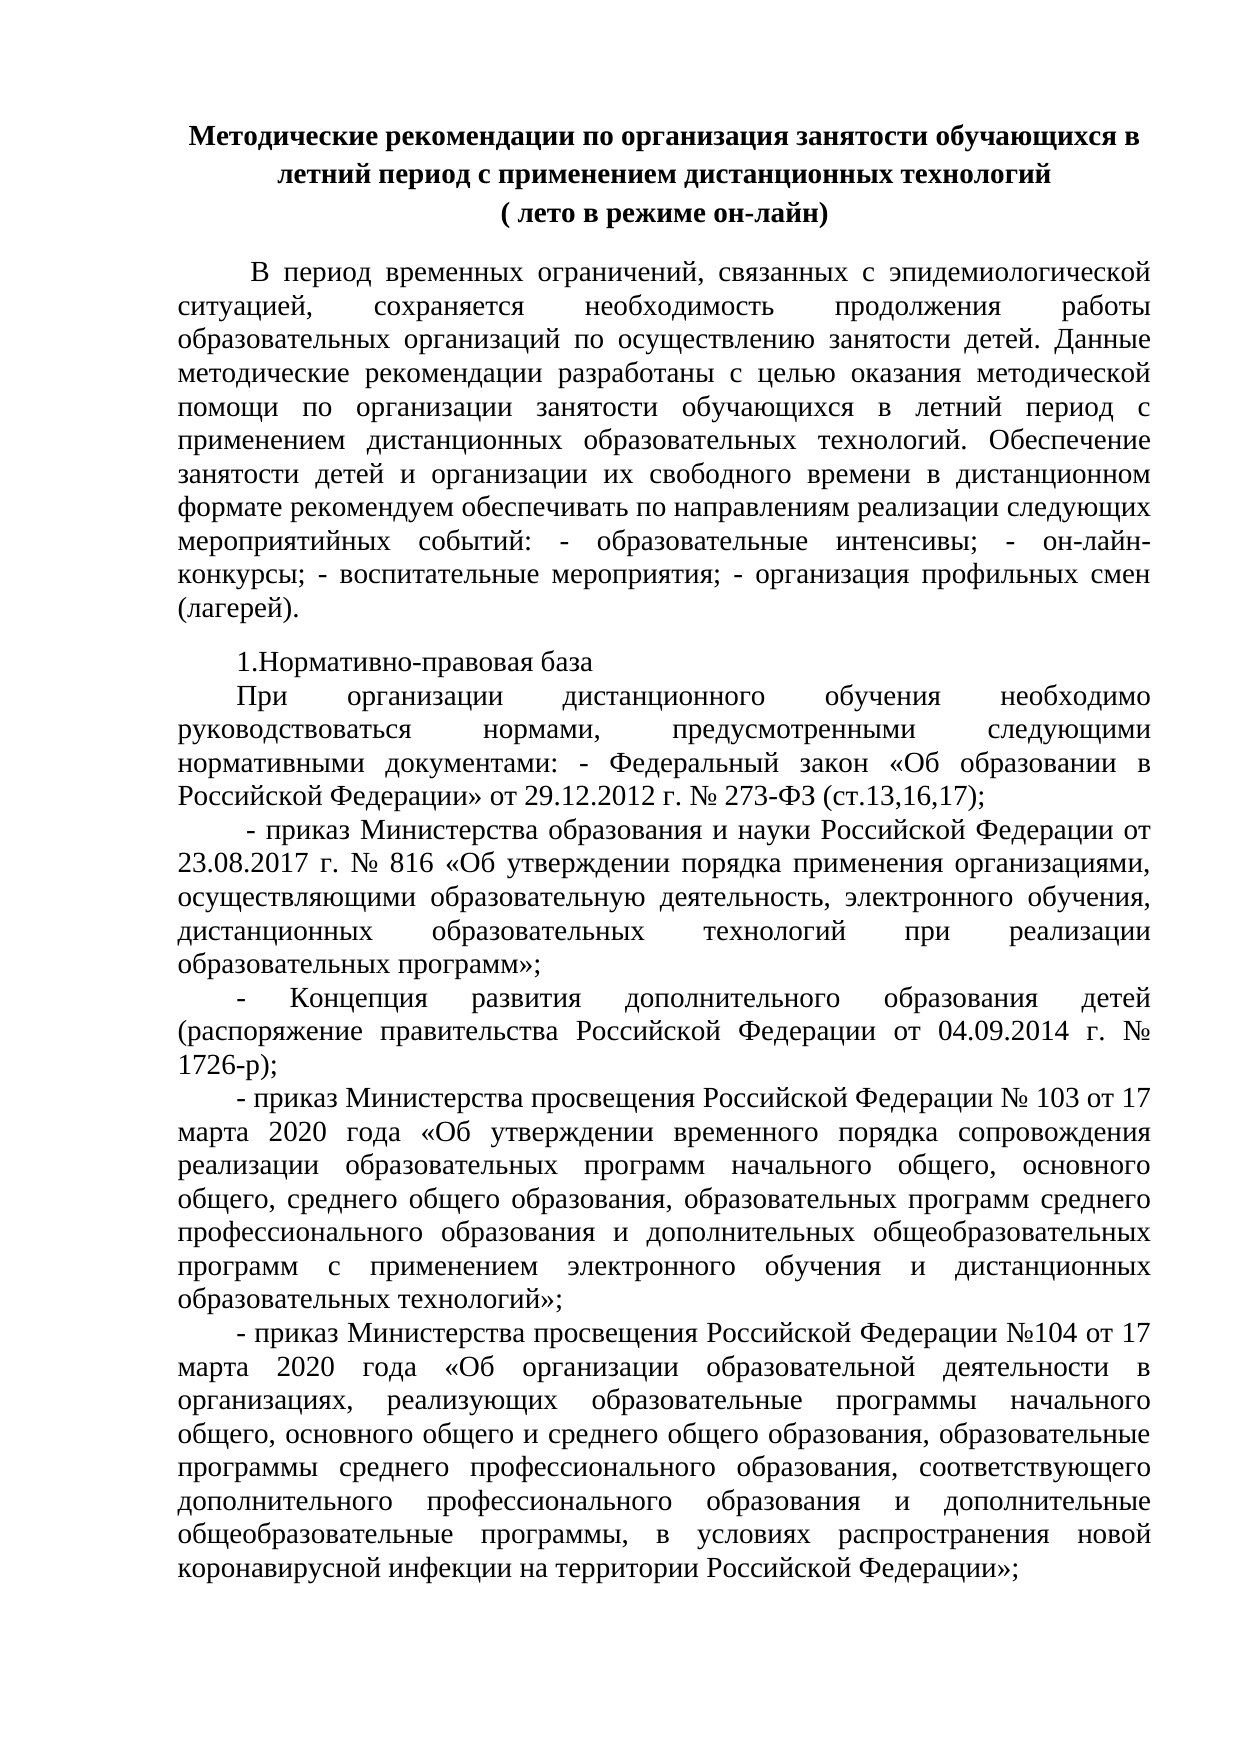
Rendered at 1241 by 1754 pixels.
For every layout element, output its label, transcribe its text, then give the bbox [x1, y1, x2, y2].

text - приказ Министерства просвещения Российской Федерации №104 от 17 марта 2020 года «Об организации образовательной деятельности в организациях, реализующих образовательные программы начального общего, основного общего и среднего общего образования, образовательные программы среднего профессионального образования, соответствующего дополнительного профессионального образования и дополнительные общеобразовательные программы, в условиях распространения новой коронавирусной инфекции на территории Российской Федерации»; [177, 1315, 1152, 1583]
text - Концепция развития дополнительного образования детей (распоряжение правительства Российской Федерации от 04.09.2014 г. № 1726-р); [177, 980, 1152, 1080]
text - приказ Министерства просвещения Российской Федерации № 103 от 17 марта 2020 года «Об утверждении временного порядка сопровождения реализации образовательных программ начального общего, основного общего, среднего общего образования, образовательных программ среднего профессионального образования и дополнительных общеобразовательных программ с применением электронного обучения и дистанционных образовательных технологий»; [177, 1080, 1152, 1315]
text 1.Нормативно-правовая база [177, 644, 1152, 678]
text Методические рекомендации по организация занятости обучающихся в летний период с применением дистанционных технологий ( лето в режиме он-лайн) [177, 118, 1152, 229]
text При организации дистанционного обучения необходимо руководствоваться нормами, предусмотренными следующими нормативными документами: - Федеральный закон «Об образовании в Российской Федерации» от 29.12.2012 г. № 273-ФЗ (ст.13,16,17); [177, 678, 1152, 812]
text В период временных ограничений, связанных с эпидемиологической ситуацией, сохраняется необходимость продолжения работы образовательных организаций по осуществлению занятости детей. Данные методические рекомендации разработаны с целью оказания методической помощи по организации занятости обучающихся в летний период с применением дистанционных образовательных технологий. Обеспечение занятости детей и организации их свободного времени в дистанционном формате рекомендуем обеспечивать по направлениям реализации следующих мероприятийных событий: - образовательные интенсивы; - он-лайн-конкурсы; - воспитательные мероприятия; - организация профильных смен (лагерей). [177, 254, 1152, 623]
text - приказ Министерства образования и науки Российской Федерации от 23.08.2017 г. № 816 «Об утверждении порядка применения организациями, осуществляющими образовательную деятельность, электронного обучения, дистанционных образовательных технологий при реализации образовательных программ»; [177, 812, 1152, 980]
